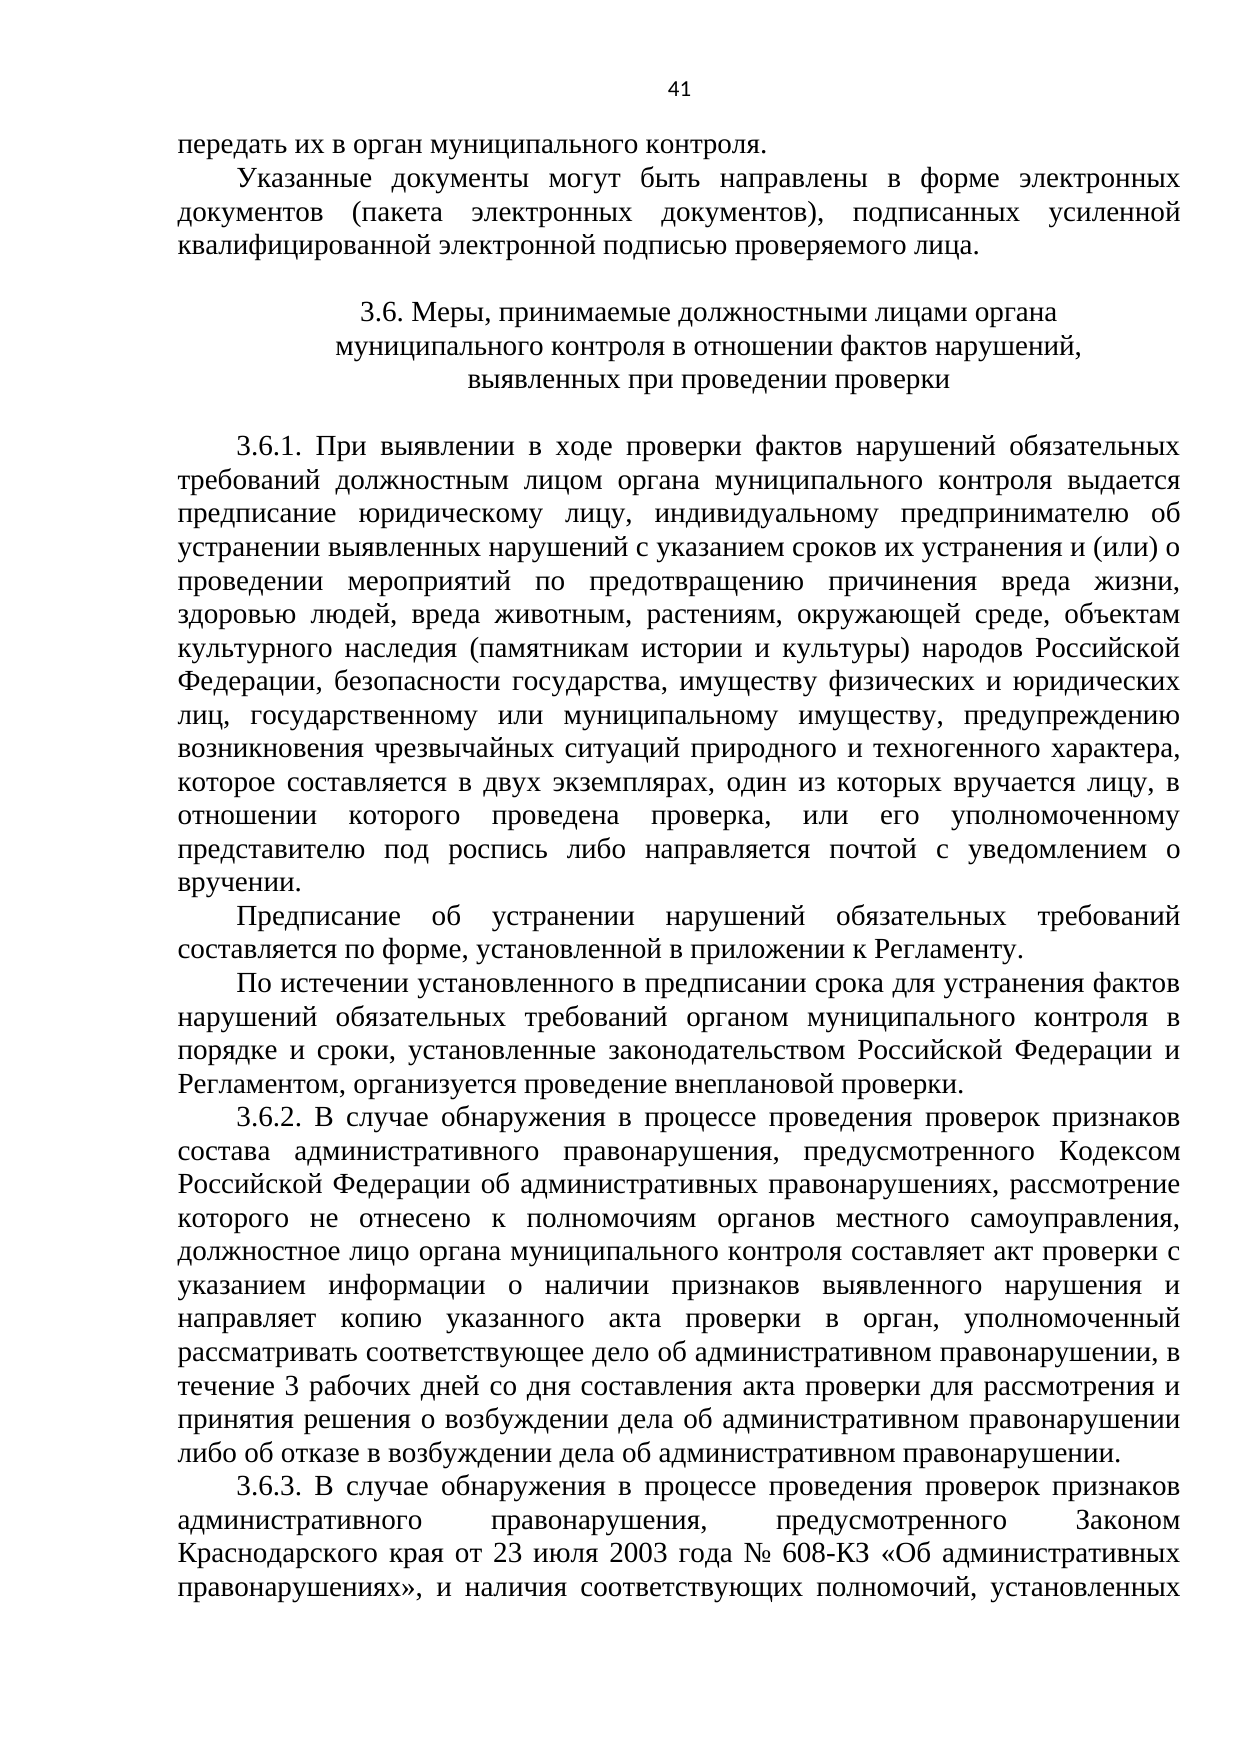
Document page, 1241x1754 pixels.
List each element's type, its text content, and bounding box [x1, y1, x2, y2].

text Предписание об устранении нарушений обязательных требований составляется по форме, установленной в приложении к Регламенту. [177, 898, 1181, 965]
text муниципального контроля в отношении фактов нарушений, [177, 328, 1181, 361]
text По истечении установленного в предписании срока для устранения фактов нарушений обязательных требований органом муниципального контроля в порядке и сроки, установленные законодательством Российской Федерации и Регламентом, организуется проведение внеплановой проверки. [177, 965, 1181, 1099]
text Указанные документы могут быть направлены в форме электронных документов (пакета электронных документов), подписанных усиленной квалифицированной электронной подписью проверяемого лица. [177, 160, 1181, 261]
text 3.6. Меры, принимаемые должностными лицами органа [177, 294, 1181, 328]
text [177, 127, 1181, 160]
text выявленных при проведении проверки [177, 361, 1181, 395]
text 3.6.1. При выявлении в ходе проверки фактов нарушений обязательных требований должностным лицом органа муниципального контроля выдается предписание юридическому лицу, индивидуальному предпринимателю об устранении выявленных нарушений с указанием сроков их устранения и (или) о проведении мероприятий по предотвращению причинения вреда жизни, здоровью людей, вреда животным, растениям, окружающей среде, объектам культурного наследия (памятникам истории и культуры) народов Российской Федерации, безопасности государства, имуществу физических и юридических лиц, государственному или муниципальному имуществу, предупреждению возникновения чрезвычайных ситуаций природного и техногенного характера, которое составляется в двух экземплярах, один из которых вручается лицу, в отношении которого проведена проверка, или его уполномоченному представителю под роспись либо направляется почтой с уведомлением о вручении. [177, 428, 1181, 898]
text 3.6.2. В случае обнаружения в процессе проведения проверок признаков состава административного правонарушения, предусмотренного Кодексом Российской Федерации об административных правонарушениях, рассмотрение которого не отнесено к полномочиям органов местного самоуправления, должностное лицо органа муниципального контроля составляет акт проверки с указанием информации о наличии признаков выявленного нарушения и направляет копию указанного акта проверки в орган, уполномоченный рассматривать соответствующее дело об административном правонарушении, в течение 3 рабочих дней со дня составления акта проверки для рассмотрения и принятия решения о возбуждении дела об административном правонарушении либо об отказе в возбуждении дела об административном правонарушении. [177, 1099, 1181, 1468]
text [177, 1468, 1181, 1602]
